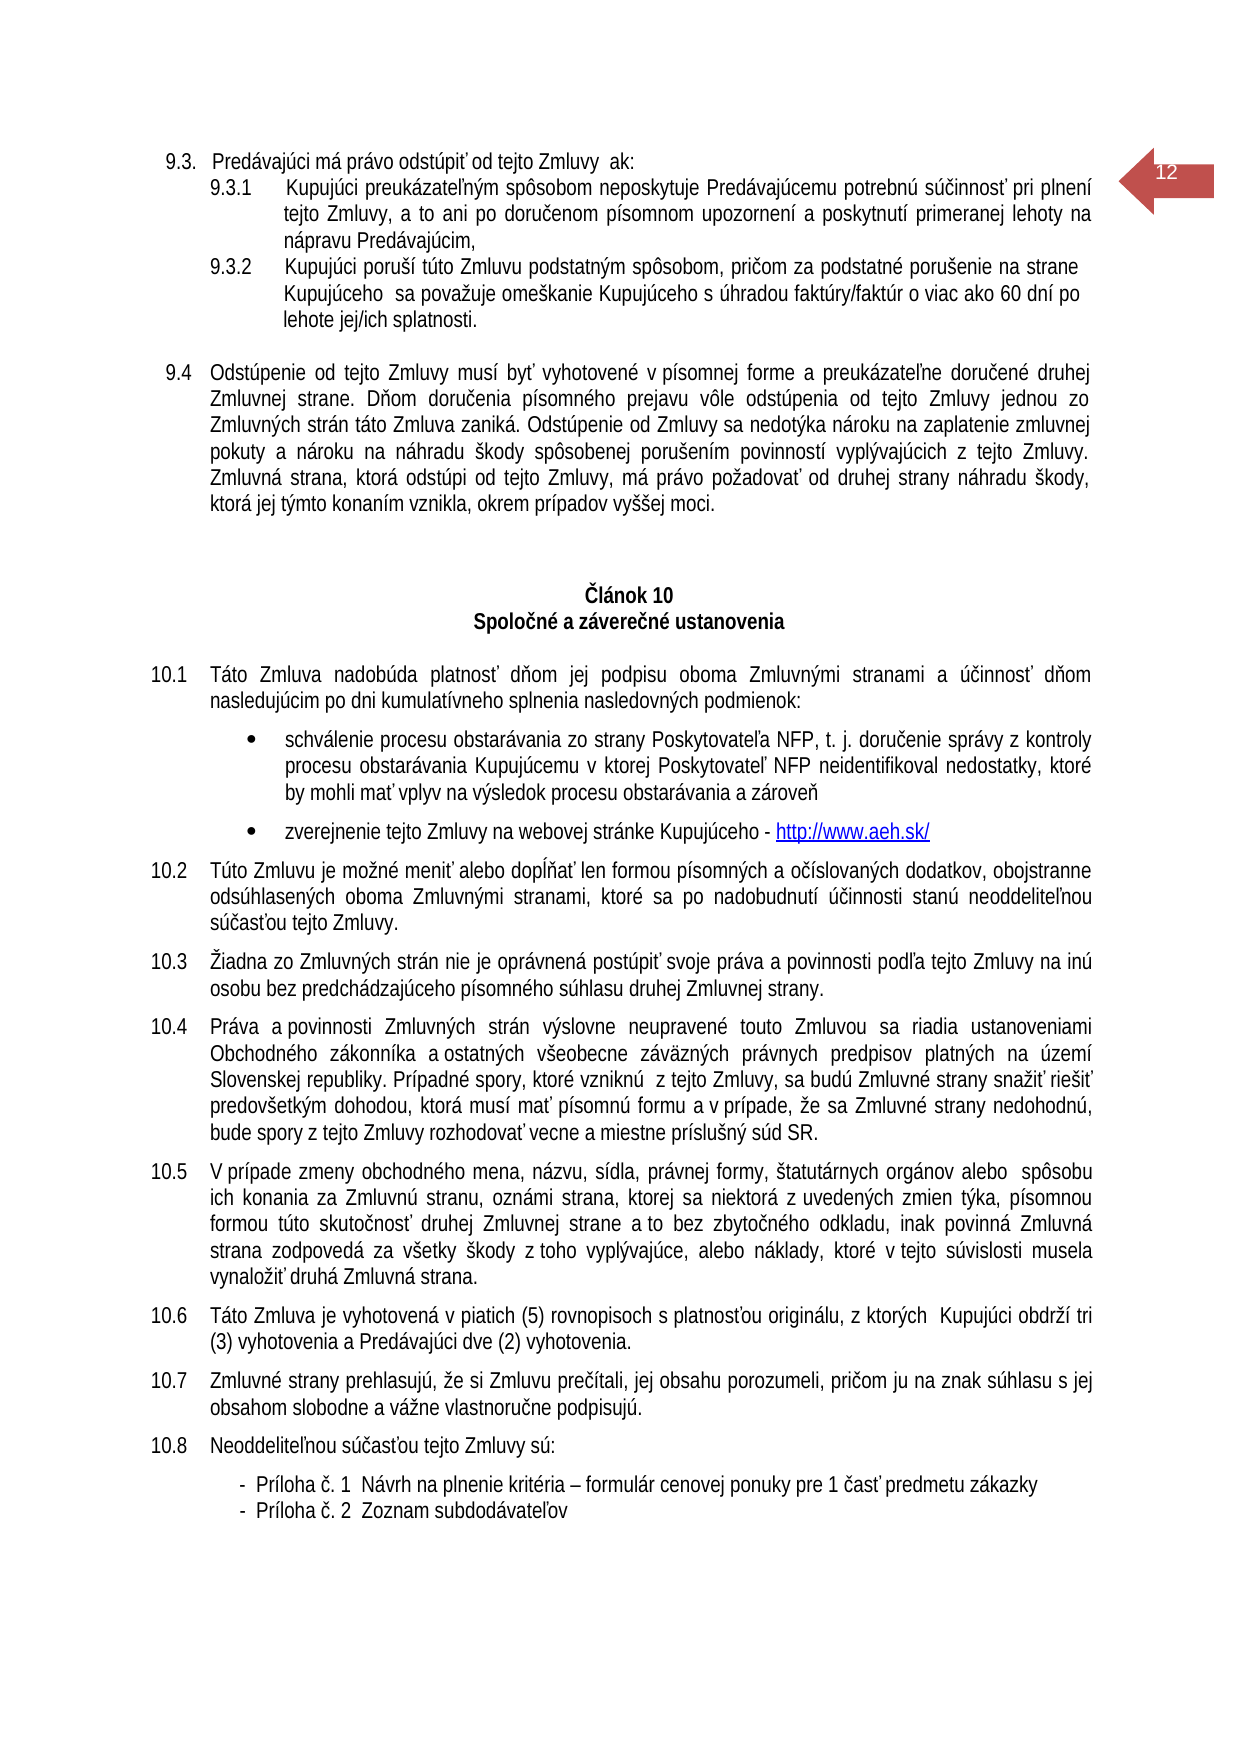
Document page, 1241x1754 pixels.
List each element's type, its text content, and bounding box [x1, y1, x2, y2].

list Túto Zmluvu je možné meniť alebo dopĺňať len formou písomných a očíslovaných dodatkov, obojstranne odsúhlasených oboma Zmluvnými stranami, ktoré sa po nadobudnutí účinnosti stanú neoddeliteľnou súčasťou tejto Zmluvy. [151, 857, 1092, 936]
list schválenie procesu obstarávania zo strany Poskytovateľa NFP, t. j. doručenie správy z kontroly procesu obstarávania Kupujúcemu v ktorej Poskytovateľ NFP neidentifikoval nedostatky, ktoré by mohli mať vplyv na výsledok procesu obstarávania a zároveň [247, 726, 1092, 805]
list Žiadna zo Zmluvných strán nie je oprávnená postúpiť svoje práva a povinnosti podľa tejto Zmluvy na inú osobu bez predchádzajúceho písomného súhlasu druhej Zmluvnej strany. [151, 948, 1092, 1001]
list Táto Zmluva nadobúda platnosť dňom jej podpisu oboma Zmluvnými stranami a účinnosť dňom nasledujúcim po dni kumulatívneho splnenia nasledovných podmienok: [151, 661, 1092, 714]
list zverejnenie tejto Zmluvy na webovej stránke Kupujúceho - http://www.aeh.sk/ [247, 818, 1092, 844]
list Práva a povinnosti Zmluvných strán výslovne neupravené touto Zmluvou sa riadia ustanoveniami Obchodného zákonníka a ostatných všeobecne záväzných právnych predpisov platných na území Slovenskej republiky. Prípadné spory, ktoré vzniknú z tejto Zmluvy, sa budú Zmluvné strany snažiť riešiť predovšetkým dohodou, ktorá musí mať písomnú formu a v prípade, že sa Zmluvné strany nedohodnú, bude spory z tejto Zmluvy rozhodovať vecne a miestne príslušný súd SR. [151, 1013, 1092, 1145]
list Táto Zmluva je vyhotovená v piatich (5) rovnopisoch s platnosťou originálu, z ktorých Kupujúci obdrží tri (3) vyhotovenia a Predávajúci dve (2) vyhotovenia. [151, 1302, 1092, 1354]
list Neoddeliteľnou súčasťou tejto Zmluvy sú: [151, 1432, 1092, 1459]
text 9.3. Predávajúci má právo odstúpiť od tejto Zmluvy ak: [165, 148, 1092, 174]
list Kupujúci poruší túto Zmluvu podstatným spôsobom, pričom za podstatné porušenie na strane Kupujúceho sa považuje omeškanie Kupujúceho s úhradou faktúry/faktúr o viac ako 60 dní po lehote jej/ich splatnosti. [210, 253, 1092, 332]
list 9.3.1 Kupujúci preukázateľným spôsobom neposkytuje Predávajúcemu potrebnú súčinnosť pri plnení tejto Zmluvy, a to ani po doručenom písomnom upozornení a poskytnutí primeranej lehoty na nápravu Predávajúcim, [210, 174, 1092, 253]
list V prípade zmeny obchodného mena, názvu, sídla, právnej formy, štatutárnych orgánov alebo spôsobu ich konania za Zmluvnú stranu, oznámi strana, ktorej sa niektorá z uvedených zmien týka, písomnou formou túto skutočnosť druhej Zmluvnej strane a to bez zbytočného odkladu, inak povinná Zmluvná strana zodpovedá za všetky škody z toho vyplývajúce, alebo náklady, ktoré v tejto súvislosti musela vynaložiť druhá Zmluvná strana. [151, 1158, 1092, 1289]
text - Príloha č. 1 Návrh na plnenie kritéria – formulár cenovej ponuky pre 1 časť predmetu zákazky [239, 1471, 1092, 1497]
text Článok 10 [165, 582, 1092, 608]
list Odstúpenie od tejto Zmluvy musí byť vyhotovené v písomnej forme a preukázateľne doručené druhej Zmluvnej strane. Dňom doručenia písomného prejavu vôle odstúpenia od tejto Zmluvy jednou zo Zmluvných strán táto Zmluva zaniká. Odstúpenie od Zmluvy sa nedotýka nároku na zaplatenie zmluvnej pokuty a nároku na náhradu škody spôsobenej porušením povinností vyplývajúcich z tejto Zmluvy. Zmluvná strana, ktorá odstúpi od tejto Zmluvy, má právo požadovať od druhej strany náhradu škody, ktorá jej týmto konaním vznikla, okrem prípadov vyššej moci. [165, 358, 1090, 517]
list Zmluvné strany prehlasujú, že si Zmluvu prečítali, jej obsahu porozumeli, pričom ju na znak súhlasu s jej obsahom slobodne a vážne vlastnoručne podpisujú. [151, 1367, 1092, 1420]
text - Príloha č. 2 Zoznam subdodávateľov [165, 1497, 1092, 1524]
text Spoločné a záverečné ustanovenia [165, 608, 1092, 634]
